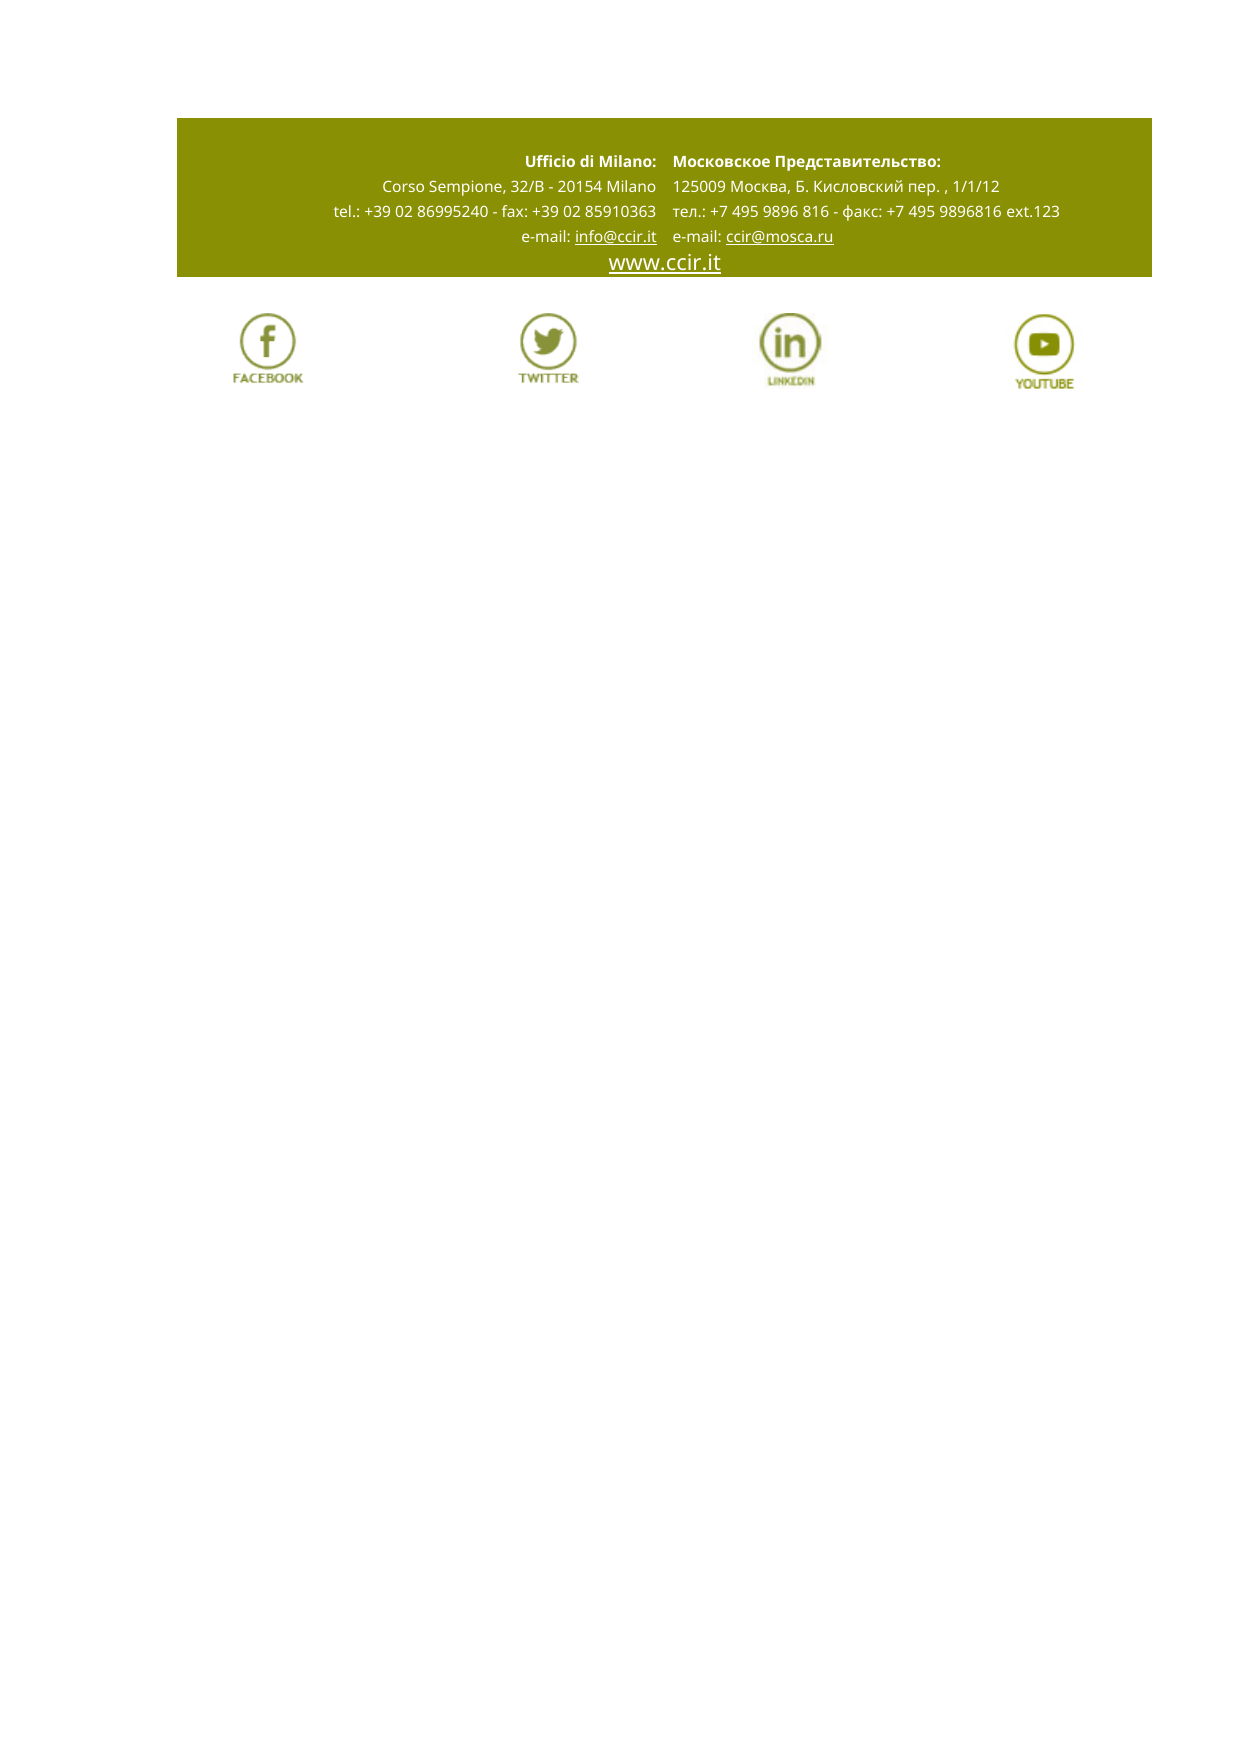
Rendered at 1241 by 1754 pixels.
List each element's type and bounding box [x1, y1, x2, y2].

picture [752, 313, 831, 392]
picture [495, 313, 579, 388]
picture [1006, 313, 1085, 392]
picture [232, 313, 335, 388]
